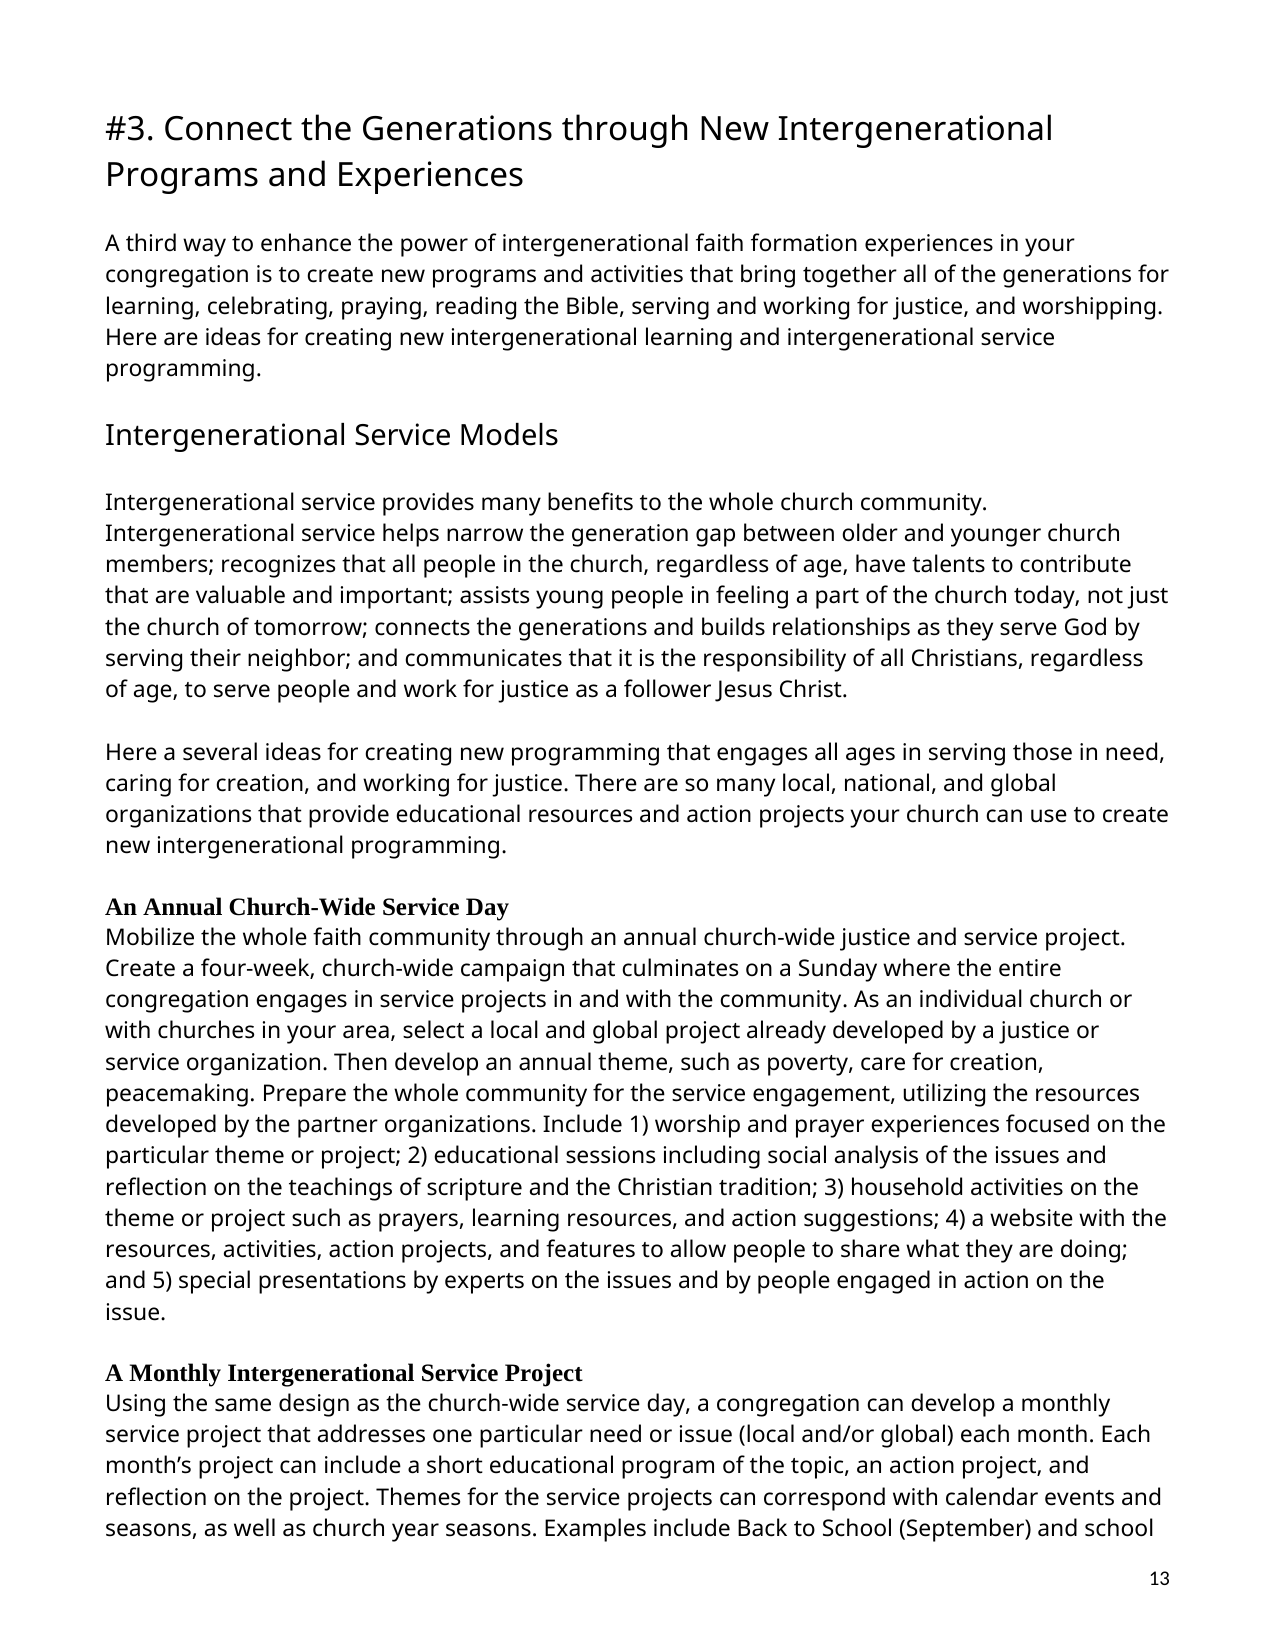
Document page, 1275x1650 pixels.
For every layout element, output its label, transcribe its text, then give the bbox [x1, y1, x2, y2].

text Mobilize the whole faith community through an annual church-wide justice and service project. Create a four-week, church-wide campaign that culminates on a Sunday where the entire congregation engages in service projects in and with the community. As an individual church or with churches in your area, select a local and global project already developed by a justice or service organization. Then develop an annual theme, such as poverty, care for creation, peacemaking. Prepare the whole community for the service engagement, utilizing the resources developed by the partner organizations. Include 1) worship and prayer experiences focused on the particular theme or project; 2) educational sessions including social analysis of the issues and reflection on the teachings of scripture and the Christian tradition; 3) household activities on the theme or project such as prayers, learning resources, and action suggestions; 4) a website with the resources, activities, action projects, and features to allow people to share what they are doing; and 5) special presentations by experts on the issues and by people engaged in action on the issue. [105, 921, 1170, 1327]
subtitle A Monthly Intergenerational Service Project [105, 1358, 1170, 1387]
text #3. Connect the Generations through New Intergenerational Programs and Experiences [105, 105, 1170, 196]
text Intergenerational service provides many benefits to the whole church community. Intergenerational service helps narrow the generation gap between older and younger church members; recognizes that all people in the church, regardless of age, have talents to contribute that are valuable and important; assists young people in feeling a part of the church today, not just the church of tomorrow; connects the generations and builds relationships as they serve God by serving their neighbor; and communicates that it is the responsibility of all Christians, regardless of age, to serve people and work for justice as a follower Jesus Christ. [105, 486, 1170, 704]
subtitle An Annual Church-Wide Service Day [105, 892, 1170, 921]
text A third way to enhance the power of intergenerational faith formation experiences in your congregation is to create new programs and activities that bring together all of the generations for learning, celebrating, praying, reading the Bible, serving and working for justice, and worshipping. Here are ideas for creating new intergenerational learning and intergenerational service programming. [105, 227, 1170, 383]
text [105, 1387, 1170, 1543]
text Here a several ideas for creating new programming that engages all ages in serving those in need, caring for creation, and working for justice. There are so many local, national, and global organizations that provide educational resources and action projects your church can use to create new intergenerational programming. [105, 736, 1170, 861]
text Intergenerational Service Models [105, 414, 1170, 454]
